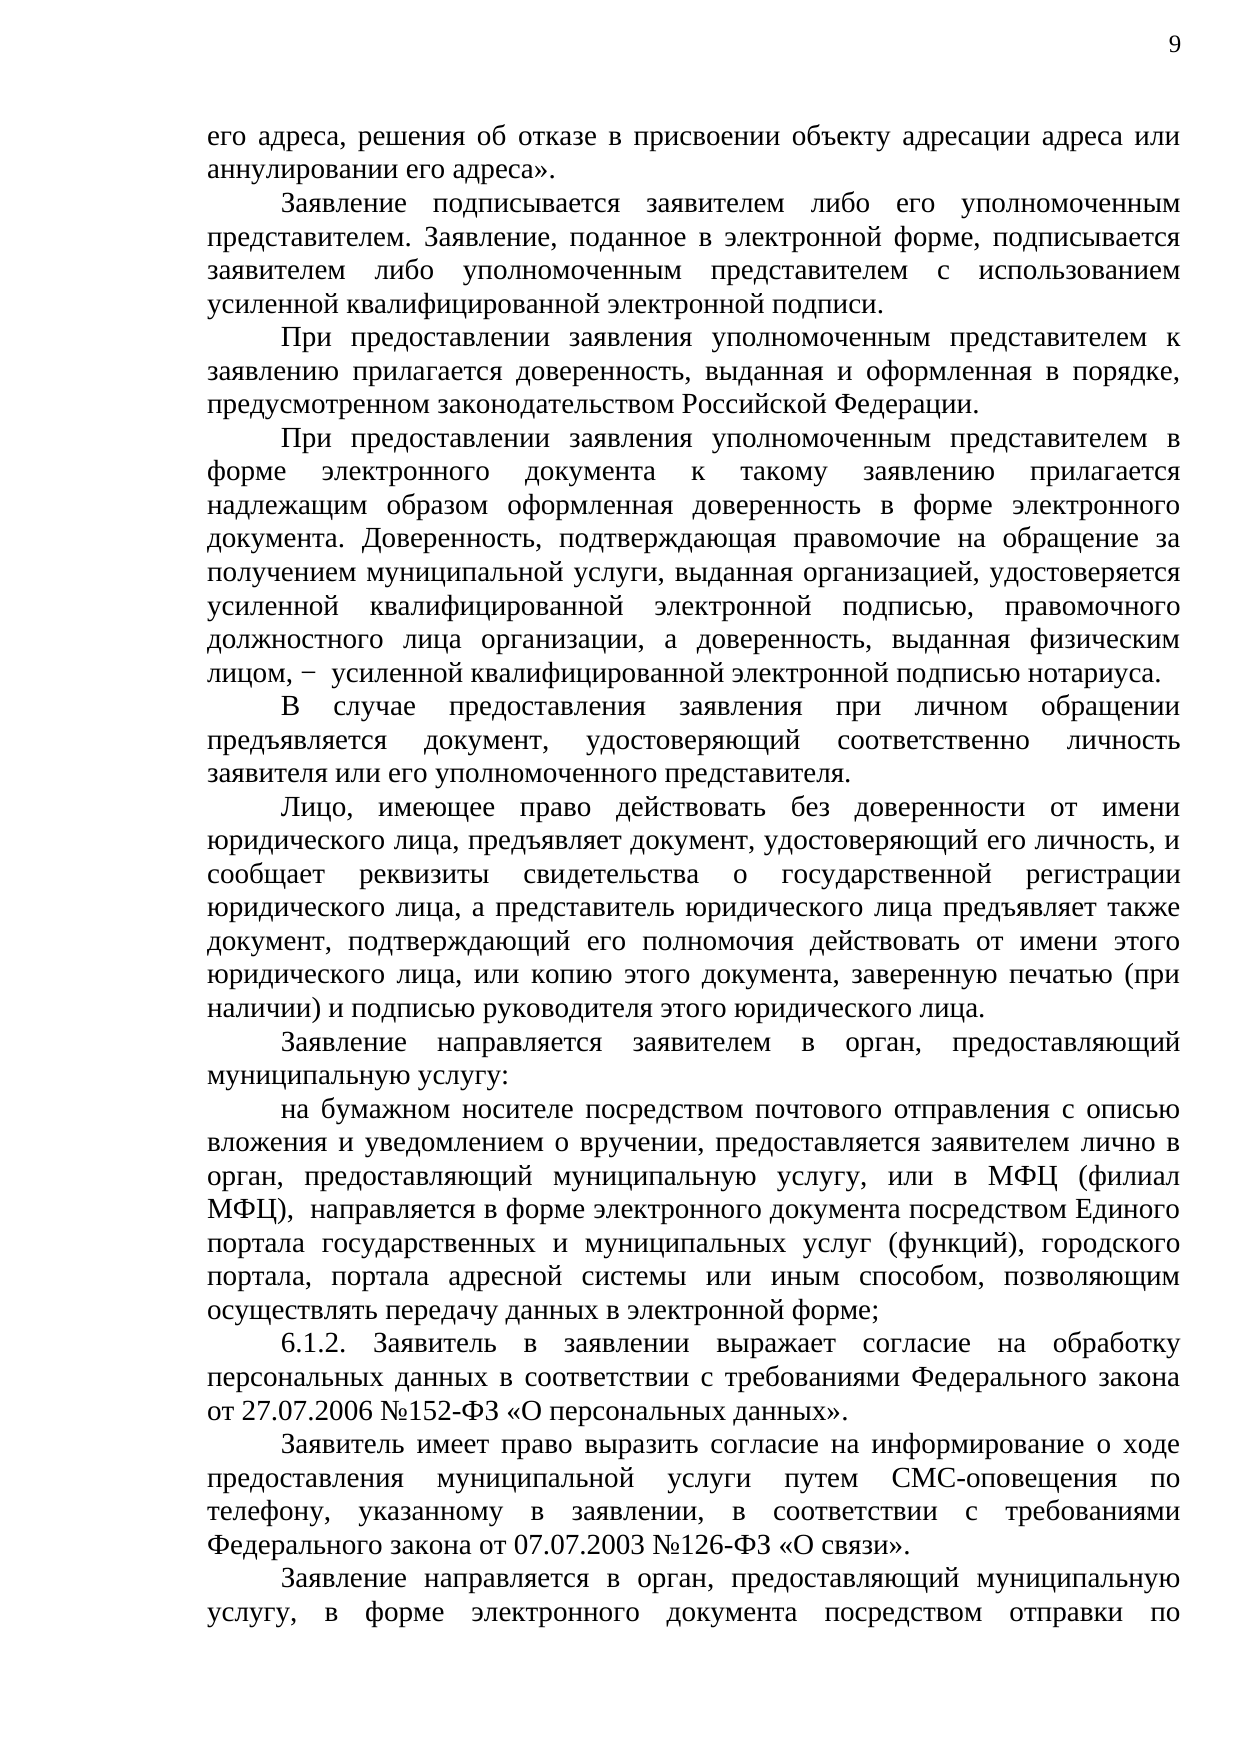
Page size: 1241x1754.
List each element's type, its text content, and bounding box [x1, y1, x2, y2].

text При предоставлении заявления уполномоченным представителем к заявлению прилагается доверенность, выданная и оформленная в порядке, предусмотренном законодательством Российской Федерации. [207, 319, 1181, 420]
text При предоставлении заявления уполномоченным представителем в форме электронного документа к такому заявлению прилагается надлежащим образом оформленная доверенность в форме электронного документа. Доверенность, подтверждающая правомочие на обращение за получением муниципальной услуги, выданная организацией, удостоверяется усиленной квалифицированной электронной подписью, правомочного должностного лица организации, а доверенность, выданная физическим лицом, − усиленной квалифицированной электронной подписью нотариуса. [207, 420, 1181, 688]
text Заявление подписывается заявителем либо его уполномоченным представителем. Заявление, поданное в электронной форме, подписывается заявителем либо уполномоченным представителем с использованием усиленной квалифицированной электронной подписи. [207, 185, 1181, 319]
text Лицо, имеющее право действовать без доверенности от имени юридического лица, предъявляет документ, удостоверяющий его личность, и сообщает реквизиты свидетельства о государственной регистрации юридического лица, а представитель юридического лица предъявляет также документ, подтверждающий его полномочия действовать от имени этого юридического лица, или копию этого документа, заверенную печатью (при наличии) и подписью руководителя этого юридического лица. [207, 789, 1181, 1024]
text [207, 1560, 1181, 1627]
text на бумажном носителе посредством почтового отправления с описью вложения и уведомлением о вручении, предоставляется заявителем лично в орган, предоставляющий муниципальную услугу, или в МФЦ (филиал МФЦ), направляется в форме электронного документа посредством Единого портала государственных и муниципальных услуг (функций), городского портала, портала адресной системы или иным способом, позволяющим осуществлять передачу данных в электронной форме; [207, 1091, 1181, 1326]
text 6.1.2. Заявитель в заявлении выражает согласие на обработку персональных данных в соответствии с требованиями Федерального закона от 27.07.2006 №152-ФЗ «О персональных данных». [207, 1326, 1181, 1426]
text Заявитель имеет право выразить согласие на информирование о ходе предоставления муниципальной услуги путем СМС-оповещения по телефону, указанному в заявлении, в соответствии с требованиями Федерального закона от 07.07.2003 №126-ФЗ «О связи». [207, 1426, 1181, 1560]
text Заявление направляется заявителем в орган, предоставляющий муниципальную услугу: [207, 1024, 1181, 1091]
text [207, 118, 1181, 185]
text В случае предоставления заявления при личном обращении предъявляется документ, удостоверяющий соответственно личность заявителя или его уполномоченного представителя. [207, 688, 1181, 789]
